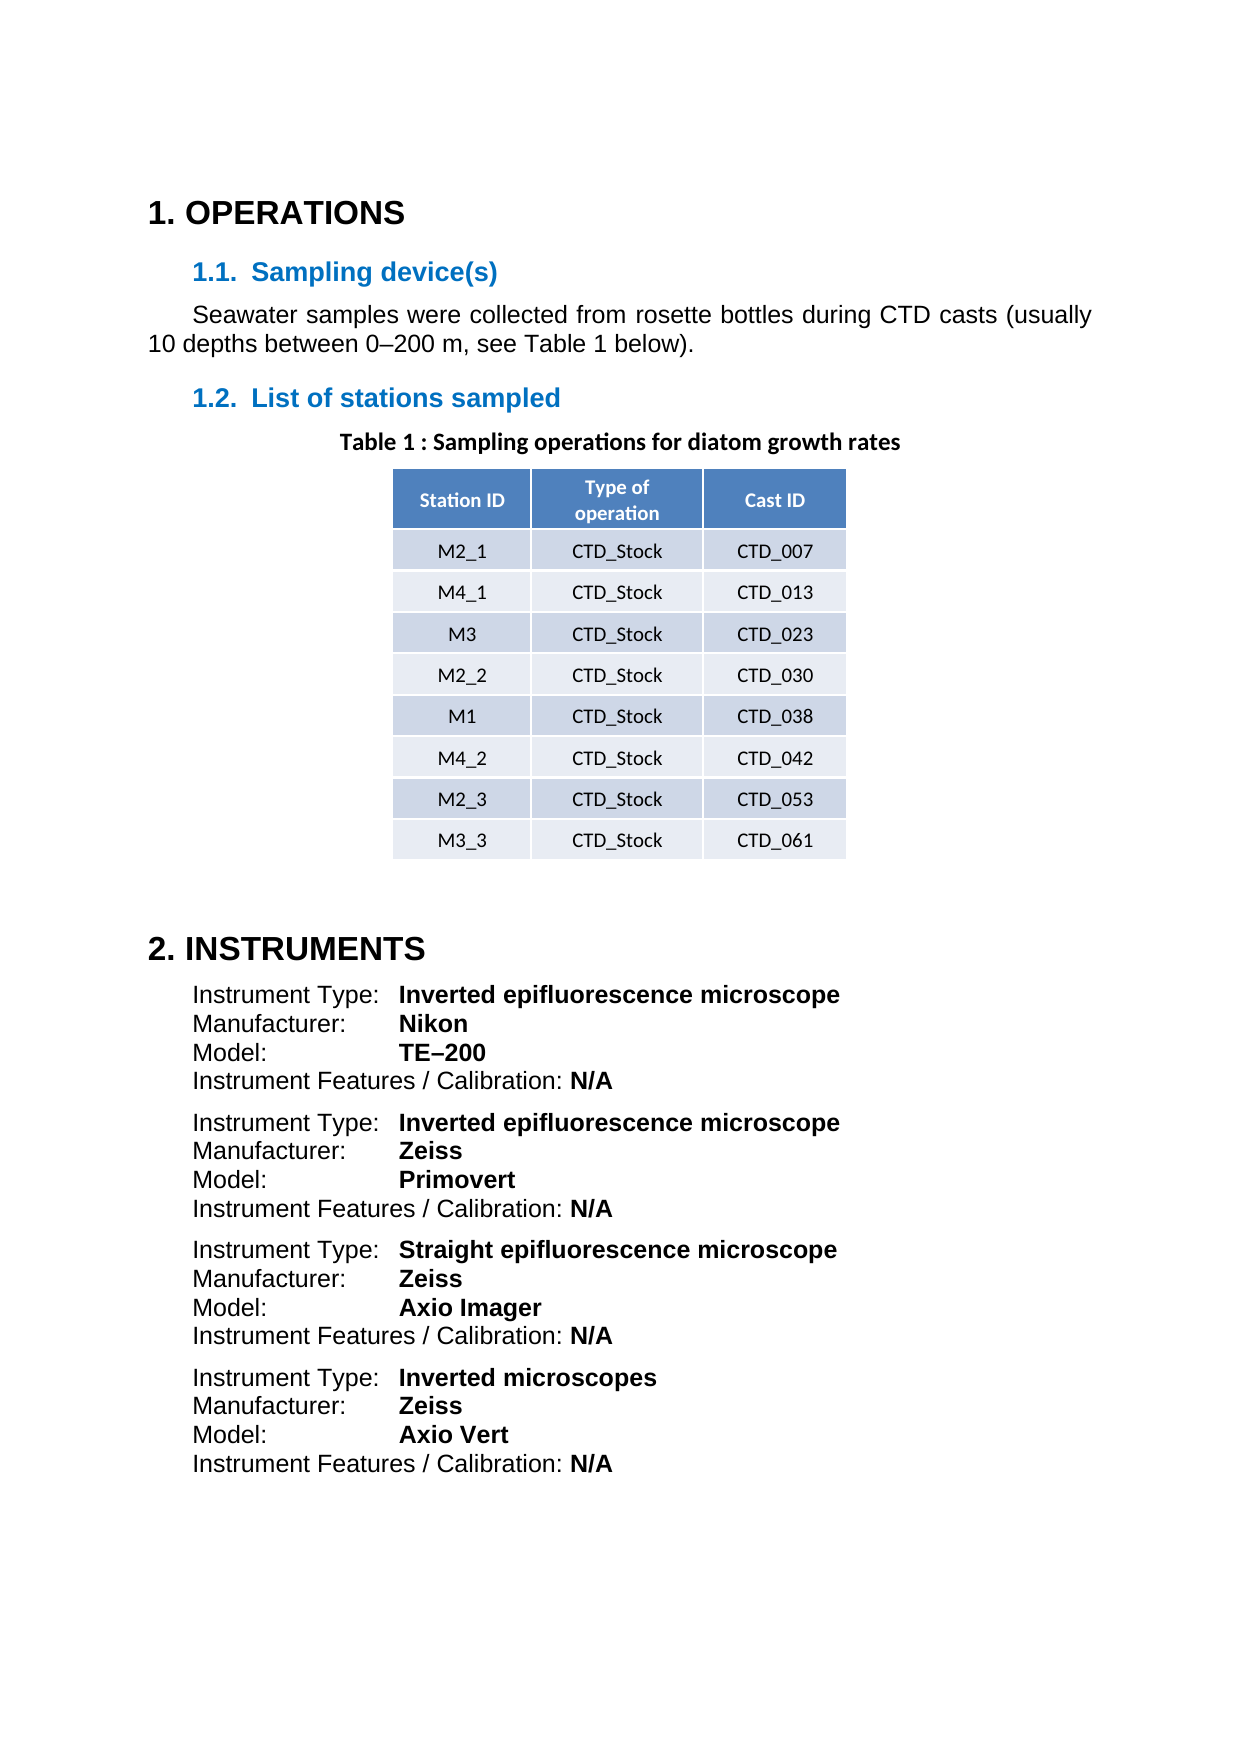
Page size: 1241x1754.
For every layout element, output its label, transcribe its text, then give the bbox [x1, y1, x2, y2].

table_cell CTD_Stock [532, 737, 702, 776]
table_cell M3 [393, 613, 530, 652]
table_cell CTD_038 [704, 696, 846, 735]
table_cell CTD_Stock [532, 572, 702, 611]
text Manufacturer: Zeiss [192, 1264, 1092, 1293]
table_cell CTD_030 [704, 654, 846, 694]
table_cell CTD_Stock [532, 820, 702, 859]
table_cell CTD_007 [704, 530, 846, 569]
table_cell CTD_Stock [532, 530, 702, 569]
text Instrument Features / Calibration: N/A [148, 1066, 1092, 1095]
text Model: TE–200 [192, 1038, 1092, 1066]
text Instrument Type: Inverted epifluorescence microscope [192, 980, 1092, 1009]
table_cell CTD_042 [704, 737, 846, 776]
table_cell CTD_023 [704, 613, 846, 652]
table_cell CTD_Stock [532, 654, 702, 694]
table_cell M1 [393, 696, 530, 735]
table_cell CTD_Stock [532, 779, 702, 818]
text Manufacturer: Zeiss [192, 1136, 1092, 1165]
text Manufacturer: Zeiss [192, 1391, 1092, 1420]
text Instrument Features / Calibration: N/A [148, 1321, 1092, 1350]
subtitle OPERATIONS [148, 193, 1092, 231]
table_cell M2_2 [393, 654, 530, 694]
table_cell CTD_Stock [532, 696, 702, 735]
table_cell CTD_013 [704, 572, 846, 611]
text Instrument Type: Inverted epifluorescence microscope [192, 1108, 1092, 1136]
text Instrument Features / Calibration: N/A [148, 1194, 1092, 1223]
subtitle List of stations sampled [192, 382, 1092, 414]
text Instrument Type: Straight epifluorescence microscope [192, 1235, 1092, 1264]
table_cell M2_3 [393, 779, 530, 818]
text Table 1 : Sampling operations for diatom growth rates [148, 426, 1092, 457]
table_cell M4_2 [393, 737, 530, 776]
text Model: Axio Vert [192, 1420, 1092, 1449]
text Manufacturer: Nikon [192, 1009, 1092, 1038]
text Model: Axio Imager [192, 1293, 1092, 1321]
table_cell CTD_061 [704, 820, 846, 859]
text Instrument Type: Inverted microscopes [192, 1363, 1092, 1391]
table_header Station ID [393, 469, 530, 528]
table_header Cast ID [704, 469, 846, 528]
text Seawater samples were collected from rosette bottles during CTD casts (usually 10 depths between 0–200 m, see Table 1 below). [148, 300, 1092, 357]
table_cell CTD_053 [704, 779, 846, 818]
table_cell M4_1 [393, 572, 530, 611]
subtitle INSTRUMENTS [148, 929, 1092, 968]
text Model: Primovert [192, 1165, 1092, 1194]
table_cell M2_1 [393, 530, 530, 569]
subtitle Sampling device(s) [192, 256, 1092, 287]
text Instrument Features / Calibration: N/A [148, 1449, 1092, 1478]
table_cell CTD_Stock [532, 613, 702, 652]
table_header Type of operation [532, 469, 702, 528]
table_cell M3_3 [393, 820, 530, 859]
